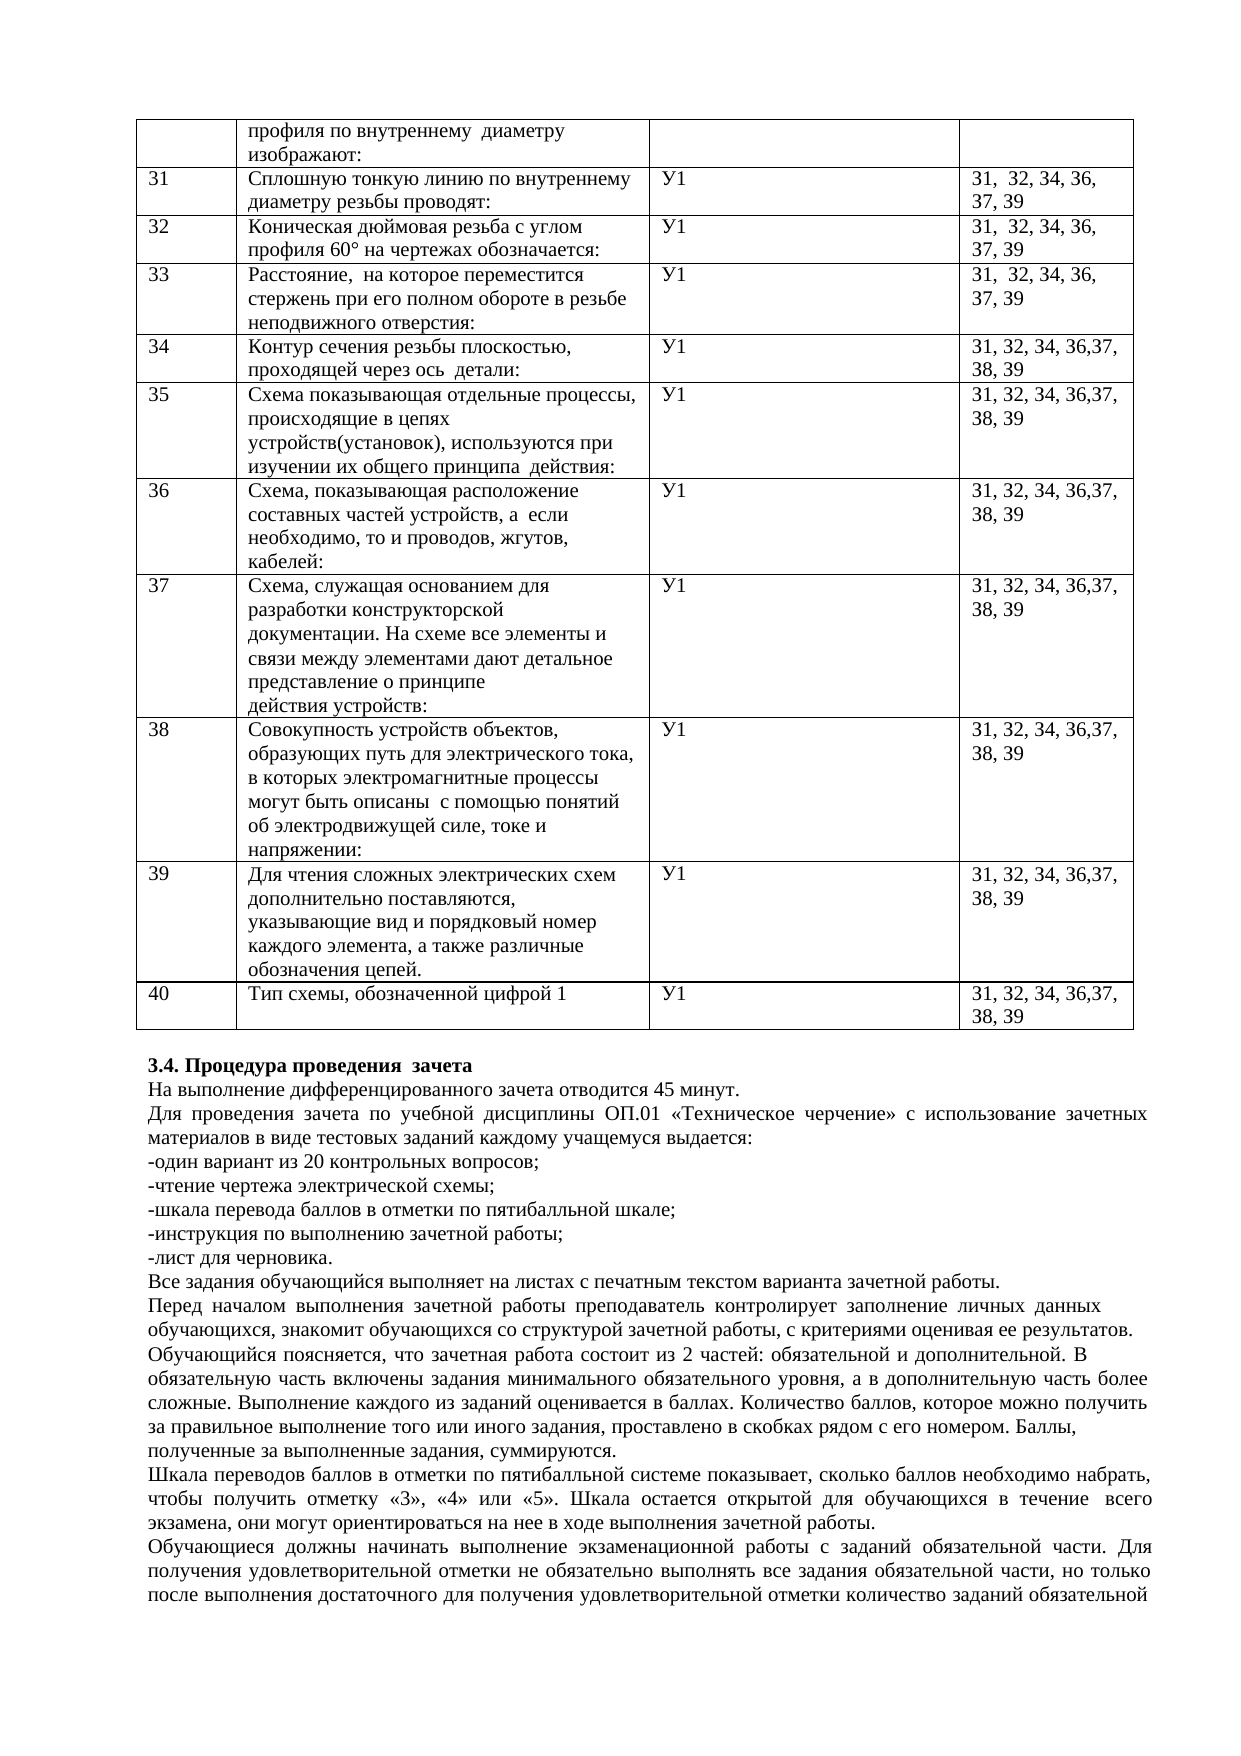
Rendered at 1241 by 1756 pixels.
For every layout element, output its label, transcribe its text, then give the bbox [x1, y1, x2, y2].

text -шкала перевода баллов в отметки по пятибалльной шкале; [148, 1197, 1176, 1221]
table_cell 35 [137, 383, 236, 478]
table_header [960, 120, 1133, 167]
table_cell Схема, служащая основанием для разработки конструкторской документации. На схеме все элементы и связи между элементами дают детальное представление о принципе действия устройств: [237, 575, 649, 717]
table_cell Тип схемы, обозначенной цифрой 1 [237, 983, 649, 1029]
table_cell У1 [650, 983, 959, 1029]
table_cell У1 [650, 479, 959, 574]
table_cell Расстояние, на которое переместится стержень при его полном обороте в резьбе неподвижного отверстия: [237, 264, 649, 334]
table_cell Схема показывающая отдельные процессы, происходящие в цепях устройств(установок), используются при изучении их общего принципа действия: [237, 383, 649, 478]
table_cell 40 [137, 983, 236, 1029]
table_header профиля по внутреннему диаметру изображают: [237, 120, 649, 167]
table_cell Контур сечения резьбы плоскостью, проходящей через ось детали: [237, 335, 649, 382]
text -лист для черновика. [148, 1245, 1176, 1269]
text Обучающиеся должны начинать выполнение экзаменационной работы с заданий обязательной части. Для получения удовлетворительной отметки не обязательно выполнять все задания обязательной части, но только после выполнения достаточного для получения удовлетворительной отметки количество заданий обязательной [148, 1534, 1152, 1606]
table_cell З1, З2, З4, З6,З7, З8, З9 [960, 383, 1133, 478]
table_cell 31 [137, 168, 236, 214]
table_cell 32 [137, 216, 236, 262]
table_cell Коническая дюймовая резьба с углом профиля 60° на чертежах обозначается: [237, 216, 649, 262]
table_cell У1 [650, 168, 959, 214]
text Все задания обучающийся выполняет на листах с печатным текстом варианта зачетной работы. [148, 1269, 1176, 1293]
table_cell З1, З2, З4, З6, З7, З9 [960, 168, 1133, 214]
table_cell Сплошную тонкую линию по внутреннему диаметру резьбы проводят: [237, 168, 649, 214]
table_cell 33 [137, 264, 236, 334]
text Перед началом выполнения зачетной работы преподаватель контролирует заполнение личных данных обучающихся, знакомит обучающихся со структурой зачетной работы, с критериями оценивая ее результатов. Обучающийся поясняется, что зачетная работа состоит из 2 частей: обязательной и дополнительной. В обязательную часть включены задания минимального обязательного уровня, а в дополнительную часть более сложные. Выполнение каждого из заданий оценивается в баллах. Количество баллов, которое можно получить за правильное выполнение того или иного задания, проставлено в скобках рядом с его номером. Баллы, полученные за выполненные задания, суммируются. [148, 1293, 1152, 1462]
table_cell 38 [137, 718, 236, 861]
table_cell З1, З2, З4, З6,З7, З8, З9 [960, 862, 1133, 981]
table_cell З1, З2, З4, З6, З7, З9 [960, 264, 1133, 334]
text Для проведения зачета по учебной дисциплины ОП.01 «Техническое черчение» с использование зачетных материалов в виде тестовых заданий каждому учащемуся выдается: [148, 1101, 1176, 1149]
table_cell У1 [650, 862, 959, 981]
table_cell 39 [137, 862, 236, 981]
table_header [137, 120, 236, 167]
table_cell У1 [650, 264, 959, 334]
table_header [650, 120, 959, 167]
table_cell 34 [137, 335, 236, 382]
subtitle Процедура проведения зачета [148, 1053, 1176, 1077]
text -инструкция по выполнению зачетной работы; [148, 1221, 1176, 1245]
table_cell У1 [650, 718, 959, 861]
table_cell З1, З2, З4, З6,З7, З8, З9 [960, 479, 1133, 574]
table_cell У1 [650, 335, 959, 382]
table_cell У1 [650, 575, 959, 717]
table_cell 36 [137, 479, 236, 574]
table_cell З1, З2, З4, З6, З7, З9 [960, 216, 1133, 262]
table_cell З1, З2, З4, З6,З7, З8, З9 [960, 335, 1133, 382]
table_cell З1, З2, З4, З6,З7, З8, З9 [960, 575, 1133, 717]
table_cell 37 [137, 575, 236, 717]
table_cell У1 [650, 383, 959, 478]
table_cell Совокупность устройств объектов, образующих путь для электрического тока, в которых электромагнитные процессы могут быть описаны с помощью понятий об электродвижущей силе, токе и напряжении: [237, 718, 649, 861]
table_cell У1 [650, 216, 959, 262]
table_cell Схема, показывающая расположение составных частей устройств, а если необходимо, то и проводов, жгутов, кабелей: [237, 479, 649, 574]
text На выполнение дифференцированного зачета отводится 45 минут. [148, 1077, 1176, 1101]
text -чтение чертежа электрической схемы; [148, 1173, 1176, 1197]
text Шкала переводов баллов в отметки по пятибалльной системе показывает, сколько баллов необходимо набрать, чтобы получить отметку «3», «4» или «5». Шкала остается открытой для обучающихся в течение всего экзамена, они могут ориентироваться на нее в ходе выполнения зачетной работы. [148, 1462, 1152, 1534]
table_cell Для чтения сложных электрических схем дополнительно поставляются, указывающие вид и порядковый номер каждого элемента, а также различные обозначения цепей. [237, 862, 649, 981]
table_cell З1, З2, З4, З6,З7, З8, З9 [960, 983, 1133, 1029]
table_cell З1, З2, З4, З6,З7, З8, З9 [960, 718, 1133, 861]
text -один вариант из 20 контрольных вопросов; [148, 1149, 1176, 1173]
